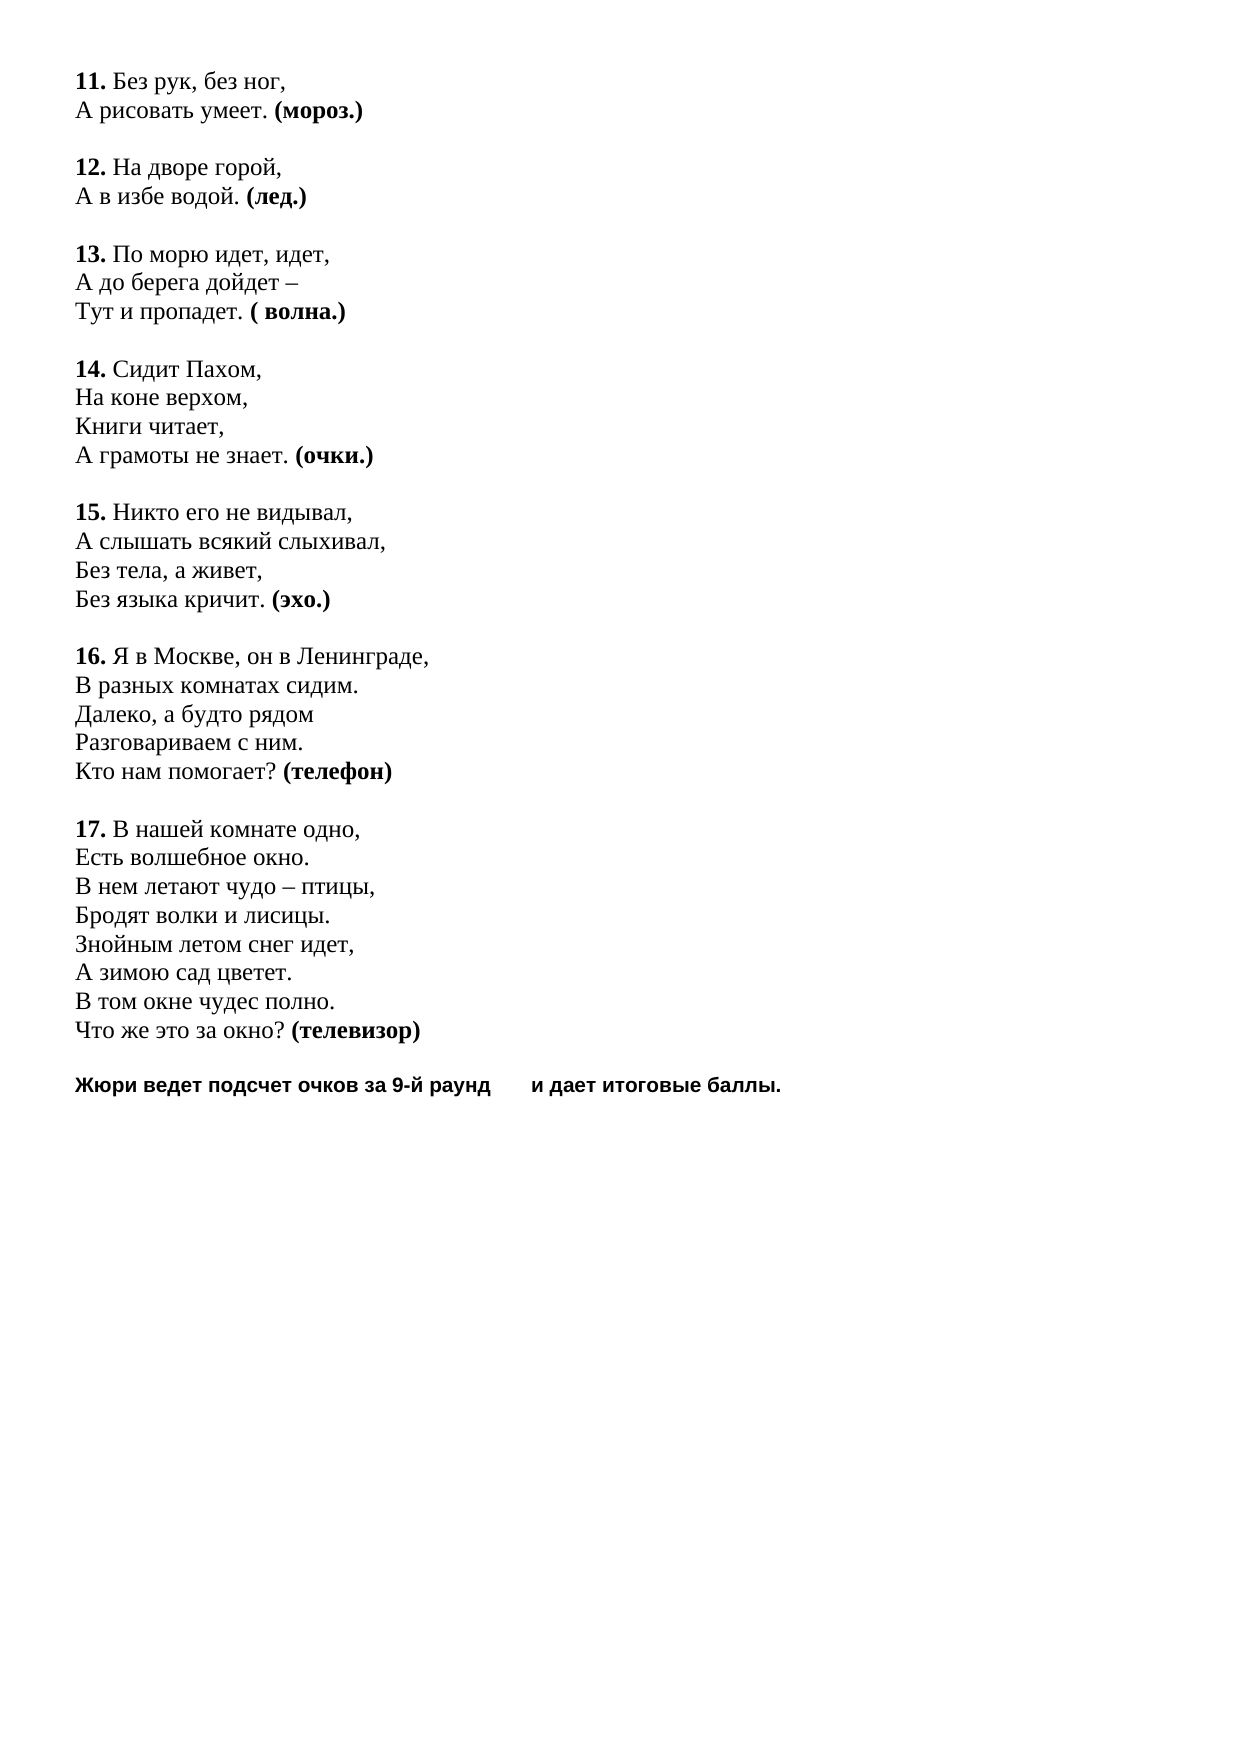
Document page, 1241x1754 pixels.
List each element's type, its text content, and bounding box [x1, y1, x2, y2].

text 11. Без рук, без ног, А рисовать умеет. (мороз.) [75, 66, 1200, 124]
text Что же это за окно? (телевизор) [75, 1015, 1200, 1072]
text Жюри ведет подсчет очков за 9-й раунд и дает итоговые баллы. [75, 1072, 1200, 1096]
text 13. По морю идет, идет, А до берега дойдет – Тут и пропадет. ( волна.) [75, 239, 1200, 325]
text 12. На дворе горой, А в избе водой. (лед.) [75, 152, 1200, 210]
text 15. Никто его не видывал, А слышать всякий слыхивал, Без тела, а живет, Без языка кричит. (эхо.) [75, 497, 1200, 612]
text 14. Сидит Пахом, На коне верхом, Книги читает, А грамоты не знает. (очки.) [75, 354, 1200, 469]
text 16. Я в Москве, он в Ленинграде, В разных комнатах сидим. Далеко, а будто рядом Разговариваем с ним. Кто нам помогает? (телефон) [75, 641, 1200, 785]
text 17. В нашей комнате одно, Есть волшебное окно. В нем летают чудо – птицы, Бродят волки и лисицы. Знойным летом снег идет, А зимою сад цветет. В том окне чудес полно. [75, 814, 1200, 1015]
